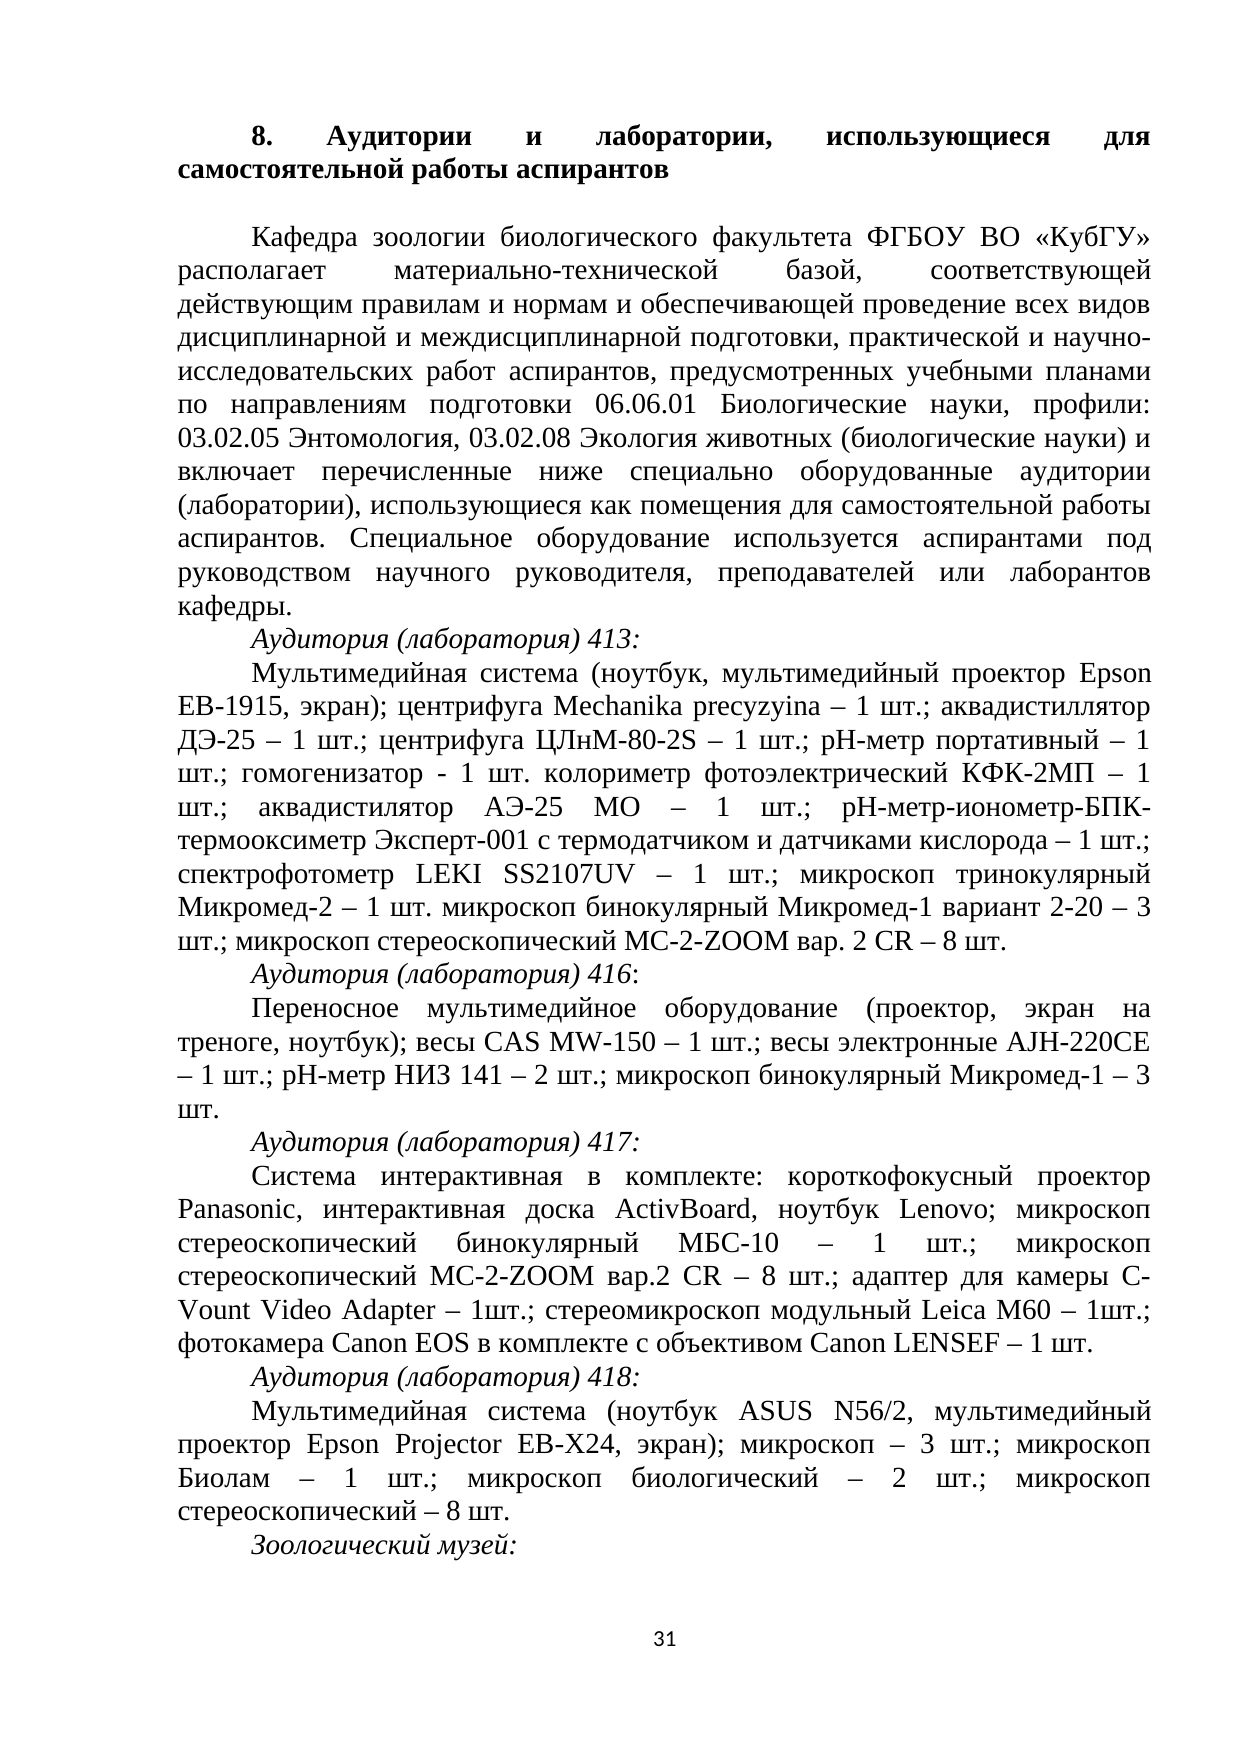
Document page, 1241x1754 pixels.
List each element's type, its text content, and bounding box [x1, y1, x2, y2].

text Мультимедийная система (ноутбук, мультимедийный проектор Epson EB-1915, экран); центрифуга Mechanika precyzyina – 1 шт.; аквадистиллятор ДЭ-25 – 1 шт.; центрифуга ЦЛнМ-80-2S – 1 шт.; pH-метр портативный – 1 шт.; гомогенизатор - 1 шт. колориметр фотоэлектрический КФК-2МП – 1 шт.; аквадистилятор АЭ-25 МО – 1 шт.; рН-метр-ионометр-БПК-термооксиметр Эксперт-001 с термодатчиком и датчиками кислорода – 1 шт.; спектрофотометр LEKI SS2107UV – 1 шт.; микроскоп тринокулярный Микромед-2 – 1 шт. микроскоп бинокулярный Микромед-1 вариант 2-20 – 3 шт.; микроскоп стереоскопический МС-2-ZOOM вар. 2 СR – 8 шт. [177, 655, 1152, 957]
text Аудитория (лаборатория) 418: [177, 1359, 1152, 1393]
text Аудитория (лаборатория) 416: [177, 957, 1152, 990]
text Переносное мультимедийное оборудование (проектор, экран на треноге, ноутбук); весы CAS MW-150 – 1 шт.; весы электронные AJH-220CE – 1 шт.; рН-метр НИЗ 141 – 2 шт.; микроскоп бинокулярный Микромед-1 – 3 шт. [177, 990, 1152, 1124]
text Зоологический музей: [177, 1527, 1152, 1560]
text Аудитория (лаборатория) 413: [177, 621, 1152, 655]
text 8. Аудитории и лаборатории, использующиеся для самостоятельной работы аспирантов [177, 118, 1152, 185]
text Аудитория (лаборатория) 417: [177, 1124, 1152, 1158]
text Система интерактивная в комплекте: короткофокусный проектор Panasonic, интерактивная доска ActivBoard, ноутбук Lenovo; микроскоп стереоскопический бинокулярный МБС-10 – 1 шт.; микроскоп стереоскопический МС-2-ZOOM вар.2 CR – 8 шт.; адаптер для камеры C-Vount Video Adapter – 1шт.; стереомикроскоп модульный Leica М60 – 1шт.; фотокамера Canon EOS в комплекте с объективом Canon LENSEF – 1 шт. [177, 1158, 1152, 1359]
list Кафедра зоологии биологического факультета ФГБОУ ВО «КубГУ» располагает материально-технической базой, соответствующей действующим правилам и нормам и обеспечивающей проведение всех видов дисциплинарной и междисциплинарной подготовки, практической и научно-исследовательских работ аспирантов, предусмотренных учебными планами по направлениям подготовки 06.06.01 Биологические науки, профили: 03.02.05 Энтомология, 03.02.08 Экология животных (биологические науки) и включает перечисленные ниже специально оборудованные аудитории (лаборатории), использующиеся как помещения для самостоятельной работы аспирантов. Специальное оборудование используется аспирантами под руководством научного руководителя, преподавателей или лаборантов кафедры. [177, 219, 1152, 621]
text Мультимедийная система (ноутбук ASUS N56/2, мультимедийный проектор Epson Projector EB-X24, экран); микроскоп – 3 шт.; микроскоп Биолам – 1 шт.; микроскоп биологический – 2 шт.; микроскоп стереоскопический – 8 шт. [177, 1393, 1152, 1527]
